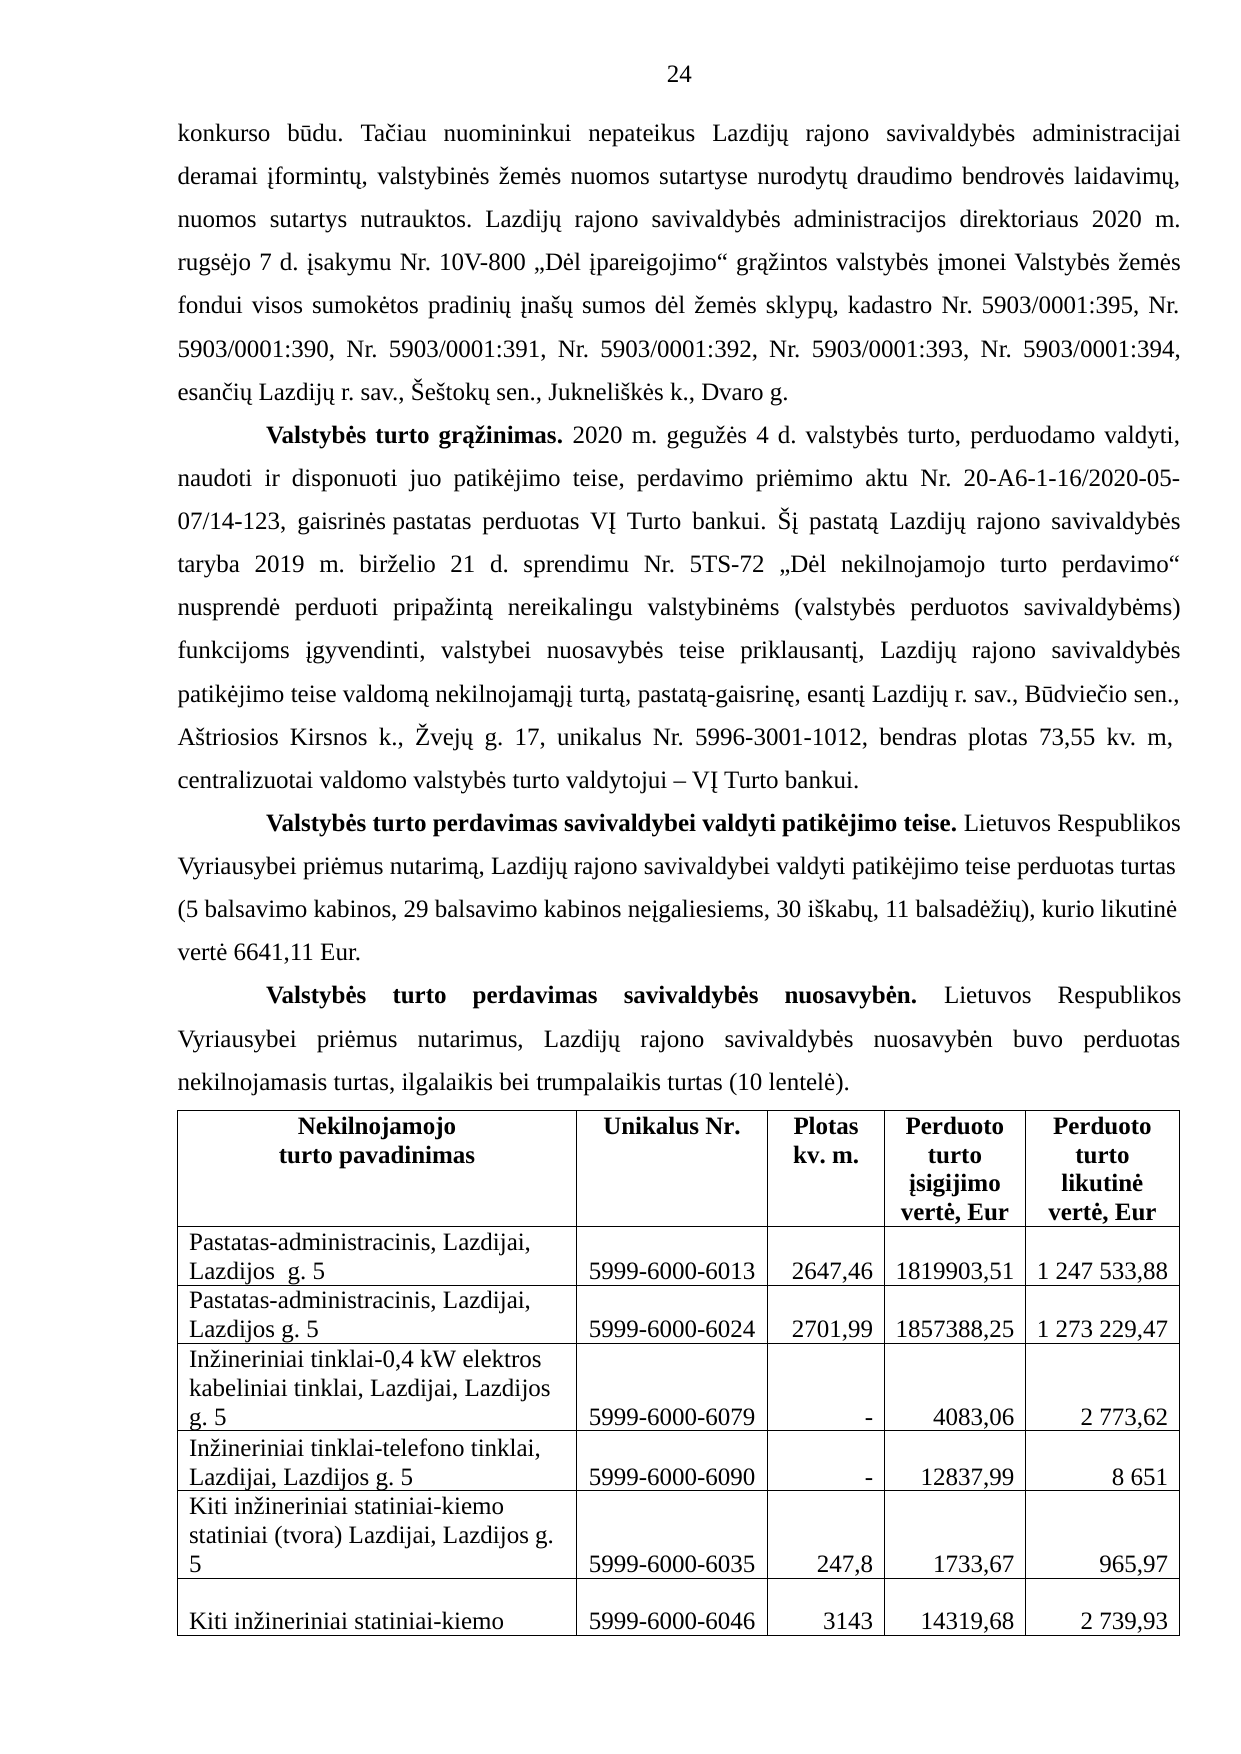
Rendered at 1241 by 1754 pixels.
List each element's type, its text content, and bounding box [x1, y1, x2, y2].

text Valstybės turto perdavimas savivaldybės nuosavybėn. Lietuvos Respublikos Vyriausybei priėmus nutarimus, Lazdijų rajono savivaldybės nuosavybėn buvo perduotas nekilnojamasis turtas, ilgalaikis bei trumpalaikis turtas (10 lentelė). [177, 981, 1181, 1096]
table_cell Inžineriniai tinklai-0,4 kW elektros kabeliniai tinklai, Lazdijai, Lazdijos g. 5 [178, 1344, 576, 1430]
table_cell 3143 [768, 1579, 884, 1635]
table_header Plotas kv. m. [768, 1111, 884, 1226]
table_cell 12837,99 [885, 1431, 1025, 1490]
table_cell 5999-6000-6079 [577, 1344, 767, 1430]
table_cell - [768, 1344, 884, 1430]
table_cell Pastatas-administracinis, Lazdijai, Lazdijos g. 5 [178, 1286, 576, 1343]
table_header Unikalus Nr. [577, 1111, 767, 1226]
table_cell 2647,46 [768, 1227, 884, 1284]
table_cell Kiti inžineriniai statiniai-kiemo statiniai (tvora) Lazdijai, Lazdijos g. 5 [178, 1491, 576, 1578]
table_cell 5999-6000-6090 [577, 1431, 767, 1490]
table_cell 1819903,51 [885, 1227, 1025, 1284]
table_cell 1 273 229,47 [1026, 1286, 1179, 1343]
table_cell 4083,06 [885, 1344, 1025, 1430]
table_cell 2701,99 [768, 1286, 884, 1343]
table_cell - [768, 1431, 884, 1490]
table_cell 2 739,93 [1026, 1579, 1179, 1635]
table_cell 5999-6000-6046 [577, 1579, 767, 1635]
text Valstybės turto grąžinimas. 2020 m. gegužės 4 d. valstybės turto, perduodamo valdyti, naudoti ir disponuoti juo patikėjimo teise, perdavimo priėmimo aktu Nr. 20-A6-1-16/2020-05-07/14-123, gaisrinės pastatas perduotas VĮ Turto bankui. Šį pastatą Lazdijų rajono savivaldybės taryba 2019 m. birželio 21 d. sprendimu Nr. 5TS-72 „Dėl nekilnojamojo turto perdavimo“ nusprendė perduoti pripažintą nereikalingu valstybinėms (valstybės perduotos savivaldybėms) funkcijoms įgyvendinti, valstybei nuosavybės teise priklausantį, Lazdijų rajono savivaldybės patikėjimo teise valdomą nekilnojamąjį turtą, pastatą-gaisrinę, esantį Lazdijų r. sav., Būdviečio sen., Aštriosios Kirsnos k., Žvejų g. 17, unikalus Nr. 5996-3001-1012, bendras plotas 73,55 kv. m, centralizuotai valdomo valstybės turto valdytojui – VĮ Turto bankui. [177, 420, 1181, 794]
table_cell Inžineriniai tinklai-telefono tinklai, Lazdijai, Lazdijos g. 5 [178, 1431, 576, 1490]
table_cell 1 247 533,88 [1026, 1227, 1179, 1284]
table_cell 247,8 [768, 1491, 884, 1578]
text Valstybės turto perdavimas savivaldybei valdyti patikėjimo teise. Lietuvos Respublikos Vyriausybei priėmus nutarimą, Lazdijų rajono savivaldybei valdyti patikėjimo teise perduotas turtas (5 balsavimo kabinos, 29 balsavimo kabinos neįgaliesiems, 30 iškabų, 11 balsadėžių), kurio likutinė vertė 6641,11 Eur. [177, 808, 1181, 966]
table_cell 8 651 [1026, 1431, 1179, 1490]
table_cell 1857388,25 [885, 1286, 1025, 1343]
table_cell 5999-6000-6024 [577, 1286, 767, 1343]
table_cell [178, 1579, 576, 1635]
table_cell 965,97 [1026, 1491, 1179, 1578]
table_cell 5999-6000-6013 [577, 1227, 767, 1284]
table_header Nekilnojamojo turto pavadinimas [178, 1111, 576, 1226]
table_cell Pastatas-administracinis, Lazdijai, Lazdijos g. 5 [178, 1227, 576, 1284]
table_cell 5999-6000-6035 [577, 1491, 767, 1578]
table_header Perduoto turto įsigijimo vertė, Eur [885, 1111, 1025, 1226]
table_cell 2 773,62 [1026, 1344, 1179, 1430]
table_cell 14319,68 [885, 1579, 1025, 1635]
table_cell 1733,67 [885, 1491, 1025, 1578]
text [177, 118, 1181, 406]
table_header Perduoto turto likutinė vertė, Eur [1026, 1111, 1179, 1226]
